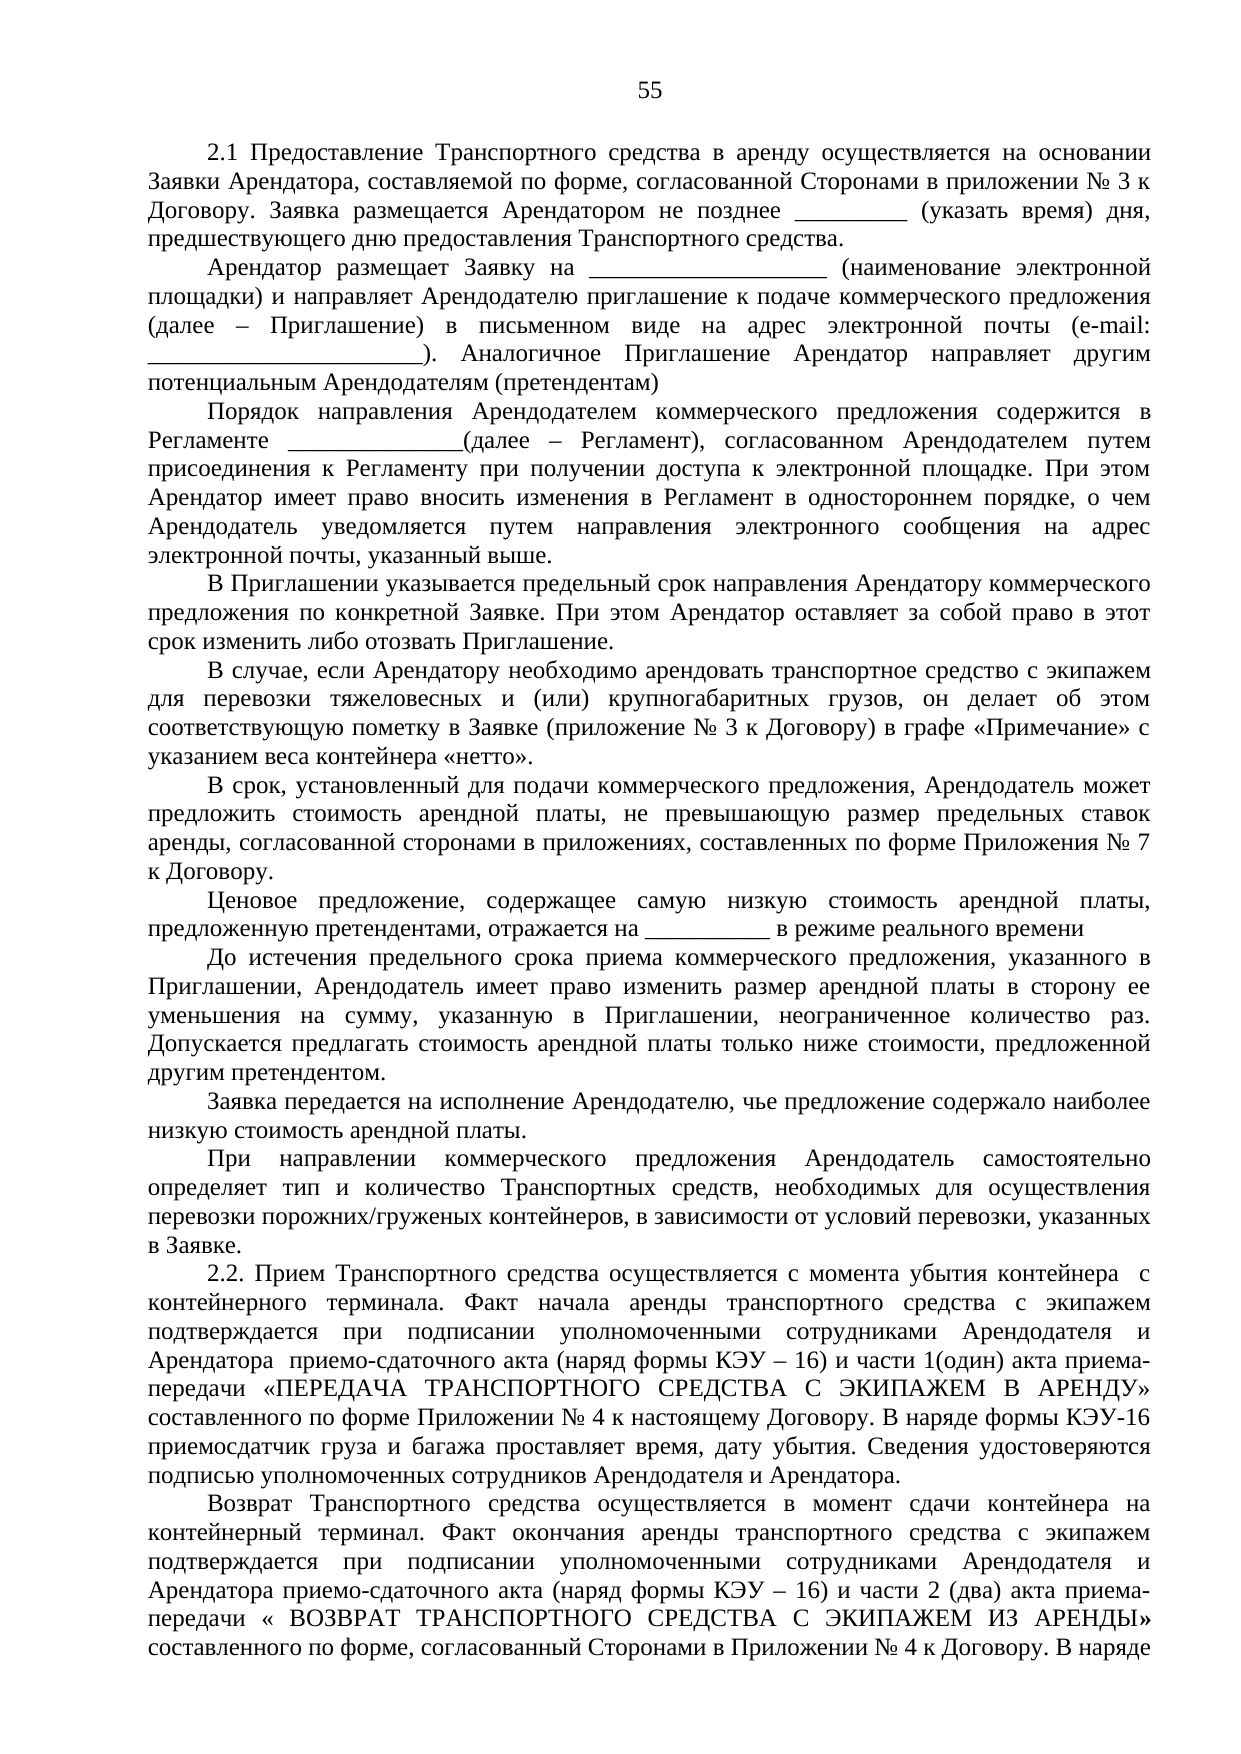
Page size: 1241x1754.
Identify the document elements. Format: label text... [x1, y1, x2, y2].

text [148, 1488, 1152, 1661]
list В Приглашении указывается предельный срок направления Арендатору коммерческого предложения по конкретной Заявке. При этом Арендатор оставляет за собой право в этот срок изменить либо отозвать Приглашение. [148, 568, 1152, 655]
list Ценовое предложение, содержащее самую низкую стоимость арендной платы, предложенную претендентами, отражается на __________ в режиме реального времени [148, 885, 1152, 942]
list До истечения предельного срока приема коммерческого предложения, указанного в Приглашении, Арендодатель имеет право изменить размер арендной платы в сторону ее уменьшения на сумму, указанную в Приглашении, неограниченное количество раз. Допускается предлагать стоимость арендной платы только ниже стоимости, предложенной другим претендентом. [148, 942, 1152, 1086]
list В срок, установленный для подачи коммерческого предложения, Арендодатель может предложить стоимость арендной платы, не превышающую размер предельных ставок аренды, согласованной сторонами в приложениях, составленных по форме Приложения № 7 к Договору. [148, 770, 1152, 885]
text 2.1 Предоставление Транспортного средства в аренду осуществляется на основании Заявки Арендатора, составляемой по форме, согласованной Сторонами в приложении № 3 к Договору. Заявка размещается Арендатором не позднее _________ (указать время) дня, предшествующего дню предоставления Транспортного средства. [148, 137, 1152, 252]
list В случае, если Арендатору необходимо арендовать транспортное средство с экипажем для перевозки тяжеловесных и (или) крупногабаритных грузов, он делает об этом соответствующую пометку в Заявке (приложение № 3 к Договору) в графе «Примечание» с указанием веса контейнера «нетто». [148, 655, 1152, 770]
list Арендатор размещает Заявку на ___________________ (наименование электронной площадки) и направляет Арендодателю приглашение к подаче коммерческого предложения (далее – Приглашение) в письменном виде на адрес электронной почты (e-mail: ______________________). Аналогичное Приглашение Арендатор направляет другим потенциальным Арендодателям (претендентам) [148, 252, 1152, 396]
text При направлении коммерческого предложения Арендодатель самостоятельно определяет тип и количество Транспортных средств, необходимых для осуществления перевозки порожних/груженых контейнеров, в зависимости от условий перевозки, указанных в Заявке. [148, 1143, 1152, 1258]
text 2.2. Прием Транспортного средства осуществляется с момента убытия контейнера с контейнерного терминала. Факт начала аренды транспортного средства с экипажем подтверждается при подписании уполномоченными сотрудниками Арендодателя и Арендатора приемо-сдаточного акта (наряд формы КЭУ – 16) и части 1(один) акта приема-передачи «ПЕРЕДАЧА ТРАНСПОРТНОГО СРЕДСТВА С ЭКИПАЖЕМ В АРЕНДУ» составленного по форме Приложении № 4 к настоящему Договору. В наряде формы КЭУ-16 приемосдатчик груза и багажа проставляет время, дату убытия. Сведения удостоверяются подписью уполномоченных сотрудников Арендодателя и Арендатора. [148, 1258, 1152, 1488]
list Порядок направления Арендодателем коммерческого предложения содержится в Регламенте ______________(далее – Регламент), согласованном Арендодателем путем присоединения к Регламенту при получении доступа к электронной площадке. При этом Арендатор имеет право вносить изменения в Регламент в одностороннем порядке, о чем Арендодатель уведомляется путем направления электронного сообщения на адрес электронной почты, указанный выше. [148, 396, 1152, 568]
list Заявка передается на исполнение Арендодателю, чье предложение содержало наиболее низкую стоимость арендной платы. [148, 1086, 1152, 1143]
